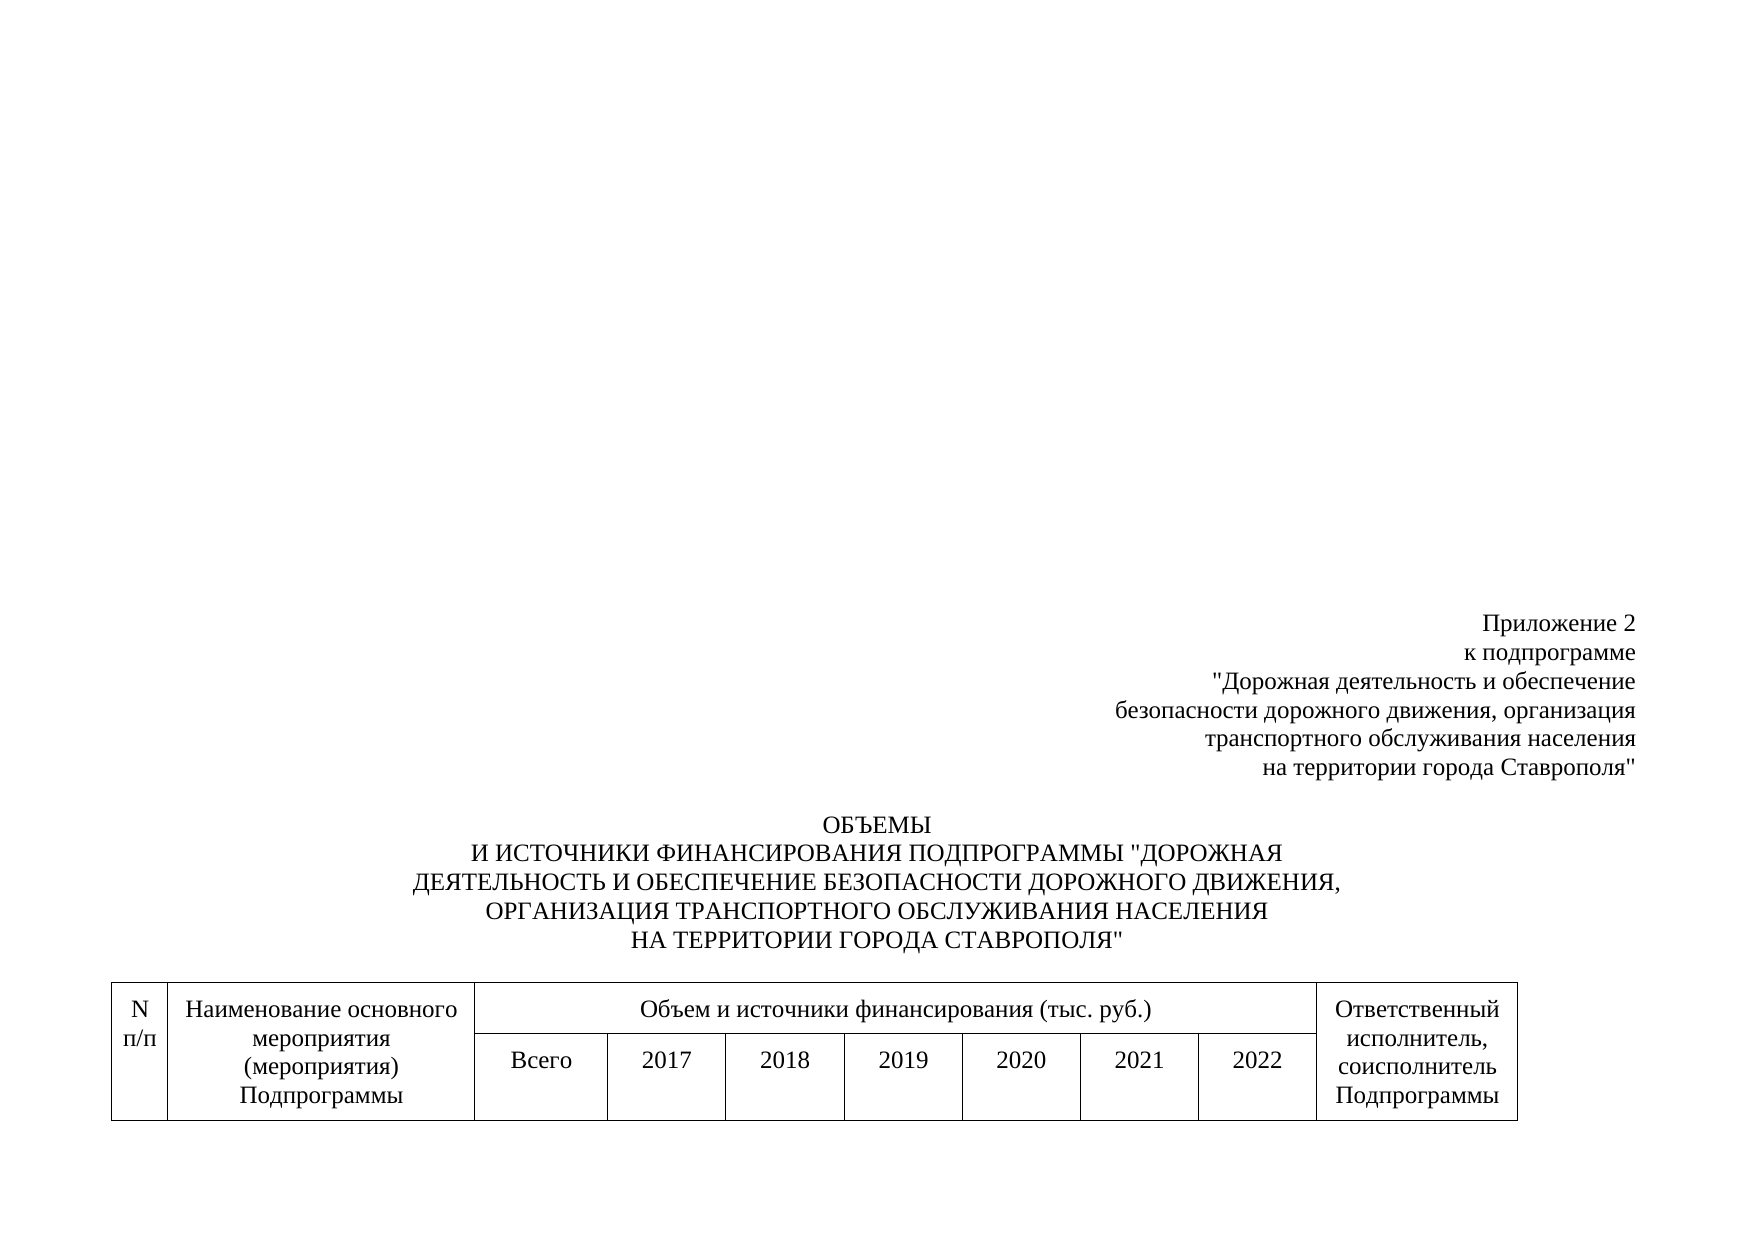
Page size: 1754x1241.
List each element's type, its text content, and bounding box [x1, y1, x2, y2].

table_cell 2018 [726, 1034, 844, 1119]
text ДЕЯТЕЛЬНОСТЬ И ОБЕСПЕЧЕНИЕ БЕЗОПАСНОСТИ ДОРОЖНОГО ДВИЖЕНИЯ, [118, 867, 1636, 896]
text "Дорожная деятельность и обеспечение [118, 666, 1636, 695]
text ОБЪЕМЫ [118, 810, 1636, 838]
table_header Наименование основного мероприятия (мероприятия) Подпрограммы [168, 983, 474, 1119]
text безопасности дорожного движения, организация [118, 695, 1636, 723]
text на территории города Ставрополя" [118, 752, 1636, 781]
text ОРГАНИЗАЦИЯ ТРАНСПОРТНОГО ОБСЛУЖИВАНИЯ НАСЕЛЕНИЯ [118, 896, 1636, 925]
text к подпрограмме [118, 637, 1636, 666]
table_cell 2020 [963, 1034, 1080, 1119]
text И ИСТОЧНИКИ ФИНАНСИРОВАНИЯ ПОДПРОГРАММЫ "ДОРОЖНАЯ [118, 838, 1636, 867]
text НА ТЕРРИТОРИИ ГОРОДА СТАВРОПОЛЯ" [118, 925, 1636, 953]
table_cell 2021 [1081, 1034, 1198, 1119]
text транспортного обслуживания населения [118, 723, 1636, 752]
table_cell Всего [475, 1034, 607, 1119]
table_header N п/п [112, 983, 167, 1119]
table_cell 2019 [845, 1034, 962, 1119]
table_cell 2017 [608, 1034, 725, 1119]
table_cell 2022 [1199, 1034, 1316, 1119]
table_header Ответственный исполнитель, соисполнитель Подпрограммы [1317, 983, 1517, 1119]
table_header Объем и источники финансирования (тыс. руб.) [475, 983, 1316, 1033]
text Приложение 2 [118, 608, 1636, 637]
